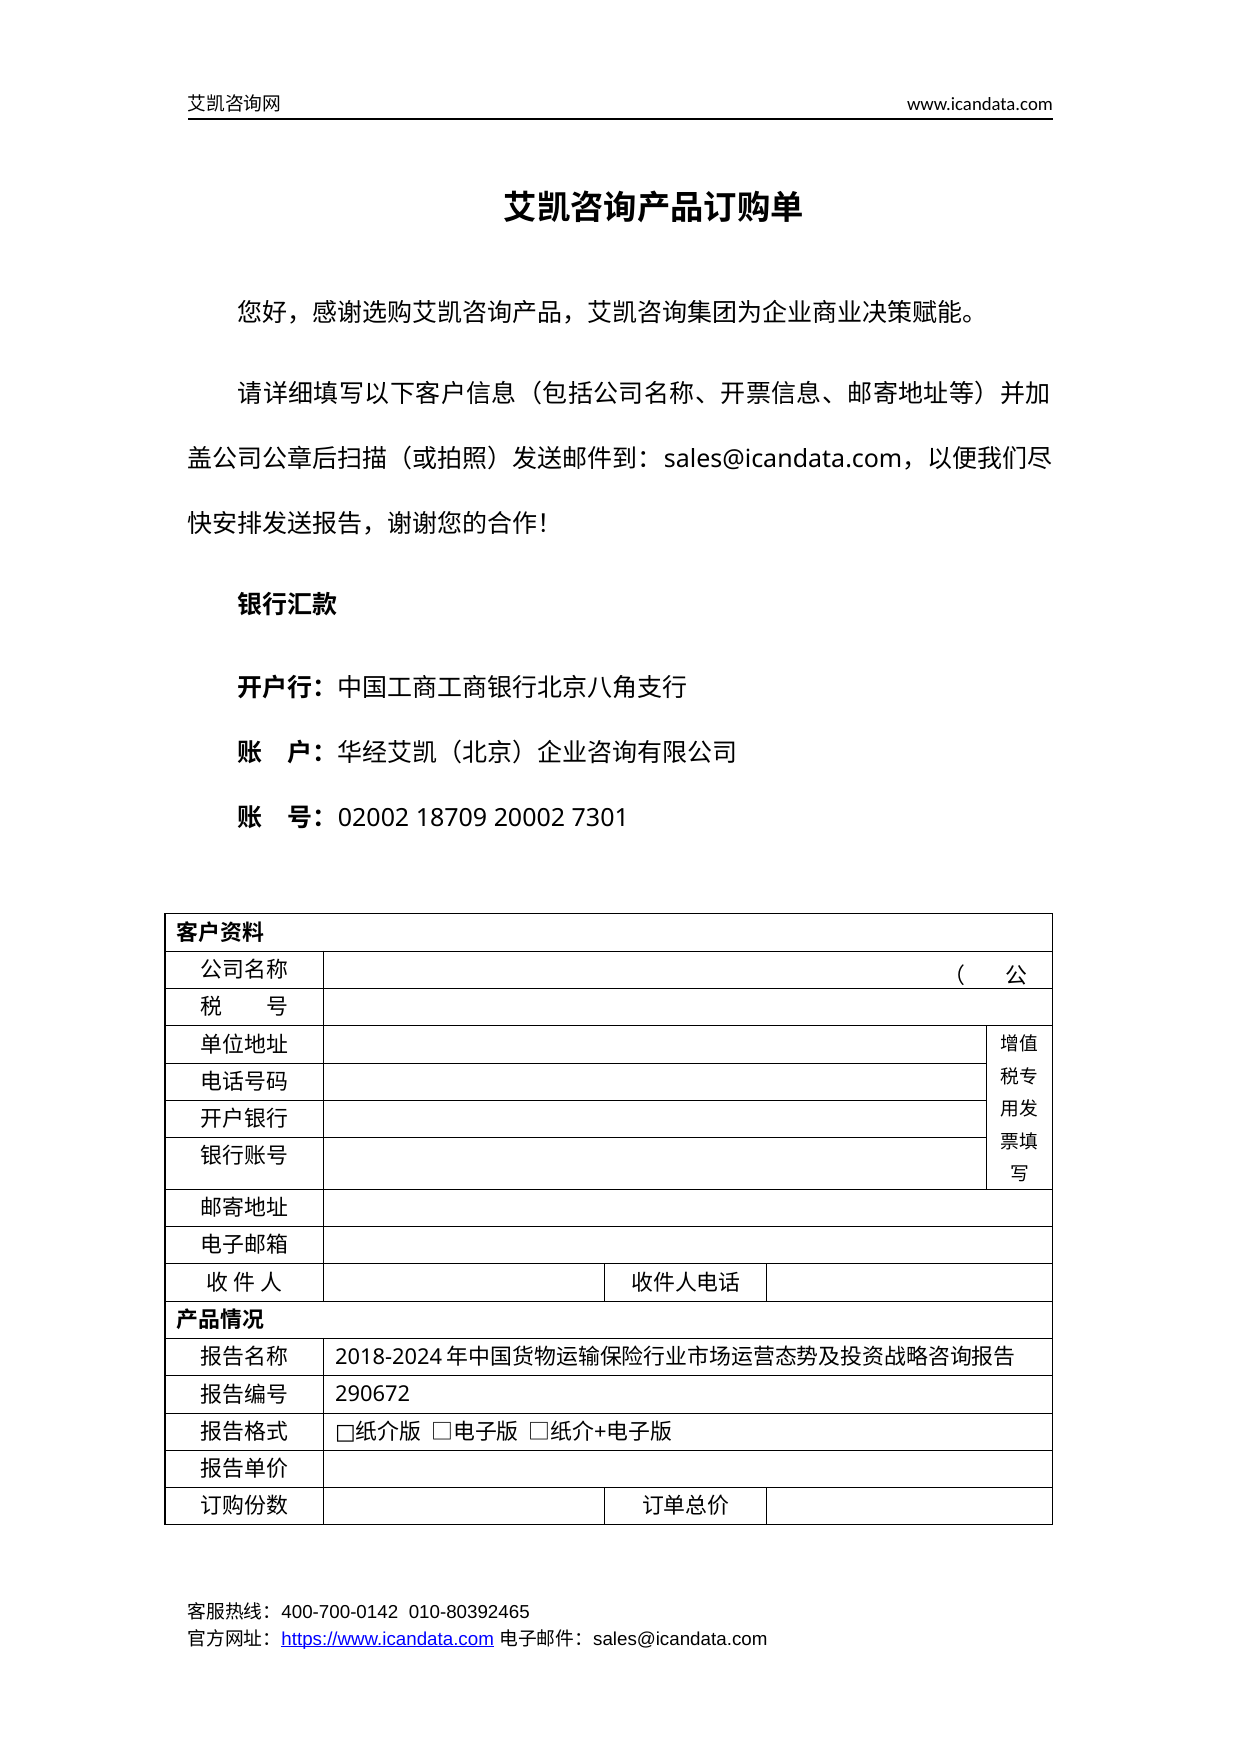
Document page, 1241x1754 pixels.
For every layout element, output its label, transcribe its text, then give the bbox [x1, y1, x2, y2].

table_cell 订单总价 [605, 1488, 766, 1524]
table_cell 产品情况 [166, 1302, 1052, 1338]
table_cell [324, 1451, 1052, 1487]
table_cell 单位地址 [166, 1026, 323, 1062]
table_cell 订购份数 [166, 1488, 323, 1524]
table_cell [767, 1488, 1052, 1524]
table_cell 银行账号 [166, 1138, 323, 1189]
table_cell □纸介版 □电子版 □纸介+电子版 [324, 1414, 1052, 1450]
table_cell [324, 1138, 986, 1189]
table_cell 收件人电话 [605, 1264, 766, 1301]
table_cell 增值税专用发票填写 [987, 1026, 1052, 1189]
text 账 户：华经艾凯（北京）企业咨询有限公司 [187, 718, 1053, 783]
table_cell 电子邮箱 [166, 1227, 323, 1263]
table_cell [324, 1190, 1052, 1226]
table_cell [324, 1264, 604, 1301]
text 账 号：02002 18709 20002 7301 [187, 783, 1053, 848]
table_cell [324, 1026, 986, 1062]
table_cell 290672 [324, 1376, 1052, 1412]
table_cell [324, 1227, 1052, 1263]
table_cell 报告格式 [166, 1414, 323, 1450]
table_cell 电话号码 [166, 1064, 323, 1100]
table_cell 邮寄地址 [166, 1190, 323, 1226]
table_header 客户资料 [166, 914, 1052, 951]
text 银行汇款 [187, 570, 1053, 635]
table_cell 公司名称 [166, 952, 323, 988]
text 艾凯咨询产品订购单 [187, 172, 1053, 237]
table_cell 报告编号 [166, 1376, 323, 1412]
table_cell 税 号 [166, 989, 323, 1025]
table_cell [324, 952, 1052, 988]
table_cell [324, 1064, 986, 1100]
table_cell 报告单价 [166, 1451, 323, 1487]
table_cell 开户银行 [166, 1101, 323, 1137]
table_cell [767, 1264, 1052, 1301]
text 您好，感谢选购艾凯咨询产品，艾凯咨询集团为企业商业决策赋能。 [187, 278, 1053, 343]
table_cell [324, 989, 1052, 1025]
text 开户行：中国工商工商银行北京八角支行 [187, 653, 1053, 718]
table_cell 2018-2024年中国货物运输保险行业市场运营态势及投资战略咨询报告 [324, 1339, 1052, 1375]
table_cell 收 件 人 [166, 1264, 323, 1301]
table_cell [324, 1488, 604, 1524]
table_cell 报告名称 [166, 1339, 323, 1375]
table_cell [324, 1101, 986, 1137]
text 请详细填写以下客户信息（包括公司名称、开票信息、邮寄地址等）并加盖公司公章后扫描（或拍照）发送邮件到：sales@icandata.com，以便我们尽快安排发送报告，谢谢您的合作！ [187, 359, 1053, 554]
